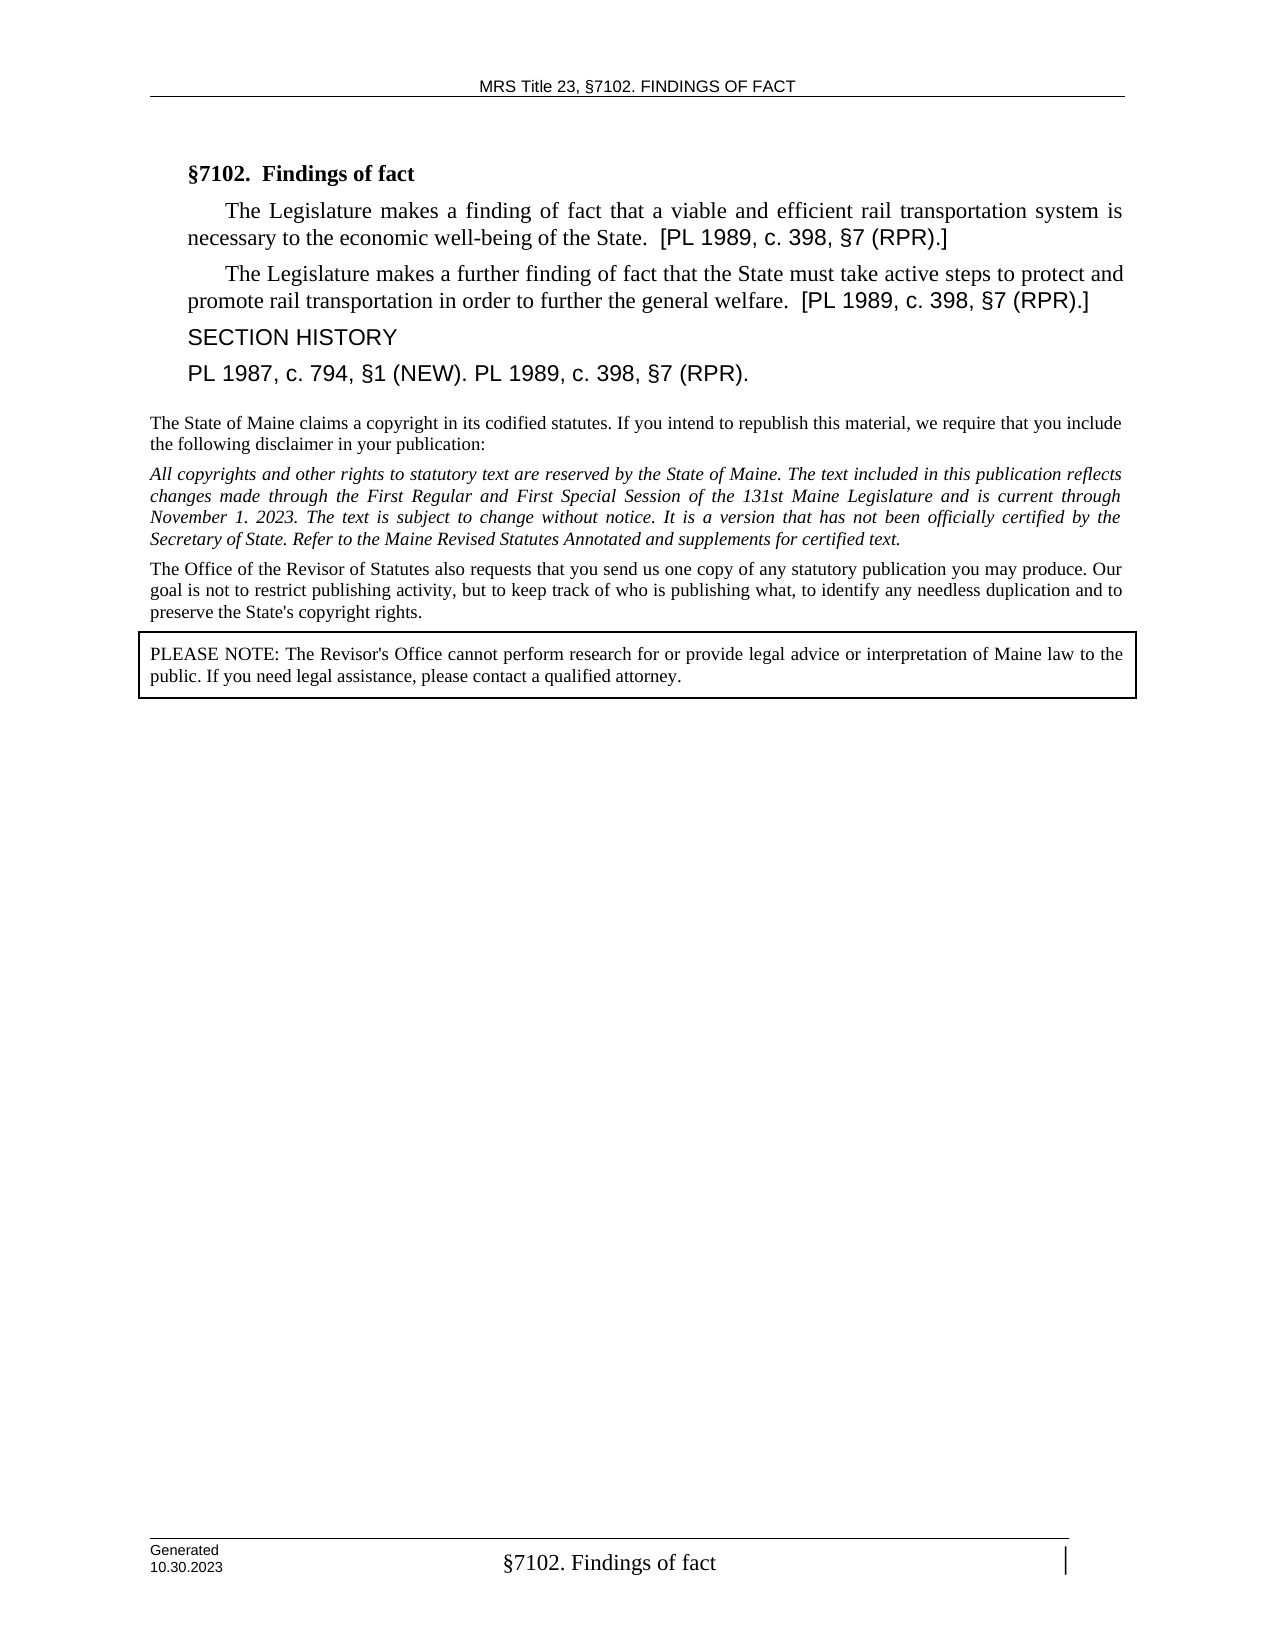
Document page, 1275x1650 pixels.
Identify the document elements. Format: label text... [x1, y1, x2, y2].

text PL 1987, c. 794, §1 (NEW). PL 1989, c. 398, §7 (RPR). [187, 360, 1125, 387]
text The Office of the Revisor of Statutes also requests that you send us one copy of any statutory publication you may produce. Our goal is not to restrict publishing activity, but to keep track of who is publishing what, to identify any needless duplication and to preserve the State's copyright rights. [150, 558, 1125, 622]
text PLEASE NOTE: The Revisor's Office cannot perform research for or provide legal advice or interpretation of Maine law to the public. If you need legal assistance, please contact a qualified attorney. [140, 633, 1135, 697]
text The Legislature makes a finding of fact that a viable and efficient rail transportation system is necessary to the economic well-being of the State. [PL 1989, c. 398, §7 (RPR).] [187, 197, 1125, 250]
text SECTION HISTORY [187, 324, 1125, 350]
text The State of Maine claims a copyright in its codified statutes. If you intend to republish this material, we require that you include the following disclaimer in your publication: [150, 412, 1125, 455]
text §7102. Findings of fact [187, 160, 1125, 187]
text The Legislature makes a further finding of fact that the State must take active steps to protect and promote rail transportation in order to further the general welfare. [PL 1989, c. 398, §7 (RPR).] [187, 260, 1125, 313]
text All copyrights and other rights to statutory text are reserved by the State of Maine. The text included in this publication reflects changes made through the First Regular and First Special Session of the 131st Maine Legislature and is current through November 1. 2023 . The text is subject to change without notice. It is a version that has not been officially certified by the Secretary of State. Refer to the Maine Revised Statutes Annotated and supplements for certified text. [150, 463, 1125, 549]
